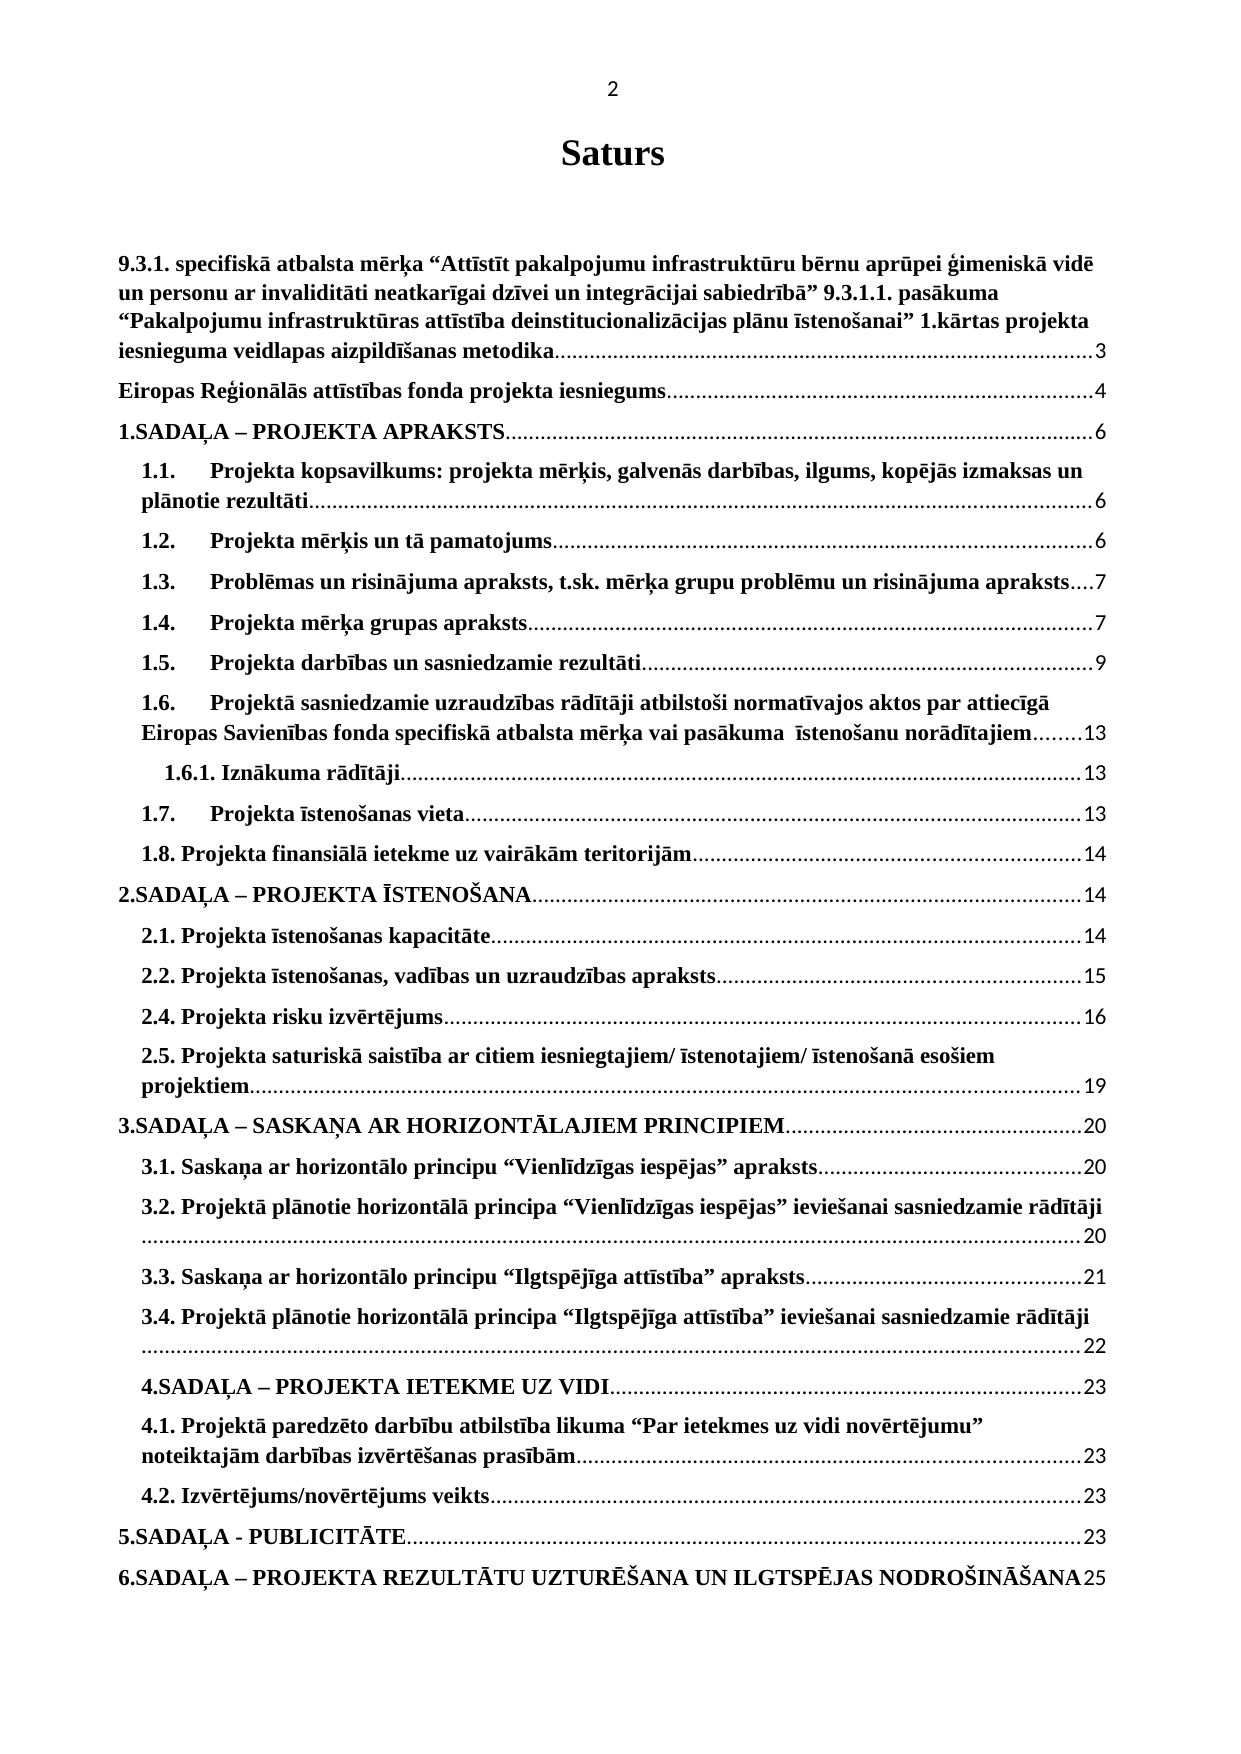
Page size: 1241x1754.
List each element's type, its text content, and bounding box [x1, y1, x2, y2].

text 6.SADAĻA – PROJEKTA REZULTĀTU UZTURĒŠANA UN ILGTSPĒJAS NODROŠINĀŠANA 25 [118, 1563, 1107, 1591]
text 4.2. Izvērtējums/novērtējums veikts 23 [141, 1482, 1107, 1509]
text 4.1. Projektā paredzēto darbību atbilstība likuma “Par ietekmes uz vidi novērtējumu” noteiktajām darbības izvērtēšanas prasībām 23 [141, 1412, 1107, 1469]
text 2.SADAĻA – PROJEKTA ĪSTENOŠANA 14 [118, 880, 1107, 908]
text 1.3. Problēmas un risinājuma apraksts, t.sk. mērķa grupu problēmu un risinājuma apraksts 7 [141, 567, 1107, 595]
text 1.7. Projekta īstenošanas vieta 13 [141, 799, 1107, 827]
text 5.SADAĻA - PUBLICITĀTE 23 [118, 1522, 1107, 1550]
text 1.6. Projektā sasniedzamie uzraudzības rādītāji atbilstoši normatīvajos aktos par attiecīgā Eiropas Savienības fonda specifiskā atbalsta mērķa vai pasākuma īstenošanu norādītajiem 13 [141, 689, 1107, 746]
text 1.5. Projekta darbības un sasniedzamie rezultāti 9 [141, 648, 1107, 677]
text Saturs [118, 130, 1107, 173]
text 2.4. Projekta risku izvērtējums 16 [141, 1002, 1107, 1030]
text 1.2. Projekta mērķis un tā pamatojums 6 [141, 527, 1107, 555]
text 3.2. Projektā plānotie horizontālā principa “Vienlīdzīgas iespējas” ieviešanai sasniedzamie rādītāji 20 [141, 1193, 1107, 1249]
text 3.3. Saskaņa ar horizontālo principu “Ilgtspējīga attīstība” apraksts 21 [141, 1262, 1107, 1290]
text 2.2. Projekta īstenošanas, vadības un uzraudzības apraksts 15 [141, 961, 1107, 989]
text 9.3.1. specifiskā atbalsta mērķa “Attīstīt pakalpojumu infrastruktūru bērnu aprūpei ģimeniskā vidē un personu ar invaliditāti neatkarīgai dzīvei un integrācijai sabiedrībā” 9.3.1.1. pasākuma “Pakalpojumu infrastruktūras attīstība deinstitucionalizācijas plānu īstenošanai” 1.kārtas projekta iesnieguma veidlapas aizpildīšanas metodika 3 [118, 250, 1107, 364]
text 2.5. Projekta saturiskā saistība ar citiem iesniegtajiem/ īstenotajiem/ īstenošanā esošiem projektiem 19 [141, 1043, 1107, 1099]
text 1.1. Projekta kopsavilkums: projekta mērķis, galvenās darbības, ilgums, kopējās izmaksas un plānotie rezultāti 6 [141, 458, 1107, 514]
text 3.1. Saskaņa ar horizontālo principu “Vienlīdzīgas iespējas” apraksts 20 [141, 1152, 1107, 1180]
text 1.4. Projekta mērķa grupas apraksts 7 [141, 608, 1107, 636]
text 1.SADAĻA – PROJEKTA APRAKSTS 6 [118, 417, 1107, 445]
text 3.SADAĻA – SASKAŅA AR HORIZONTĀLAJIEM PRINCIPIEM 20 [118, 1112, 1107, 1140]
text 2.1. Projekta īstenošanas kapacitāte 14 [141, 921, 1107, 949]
text 4.SADAĻA – PROJEKTA IETEKME UZ VIDI 23 [141, 1372, 1107, 1400]
text 3.4. Projektā plānotie horizontālā principa “Ilgtspējīga attīstība” ieviešanai sasniedzamie rādītāji 22 [141, 1303, 1107, 1359]
text 1.8. Projekta finansiālā ietekme uz vairākām teritorijām 14 [141, 839, 1107, 867]
text Eiropas Reģionālās attīstības fonda projekta iesniegums 4 [118, 376, 1107, 404]
text 1.6.1. Iznākuma rādītāji 13 [164, 758, 1107, 786]
